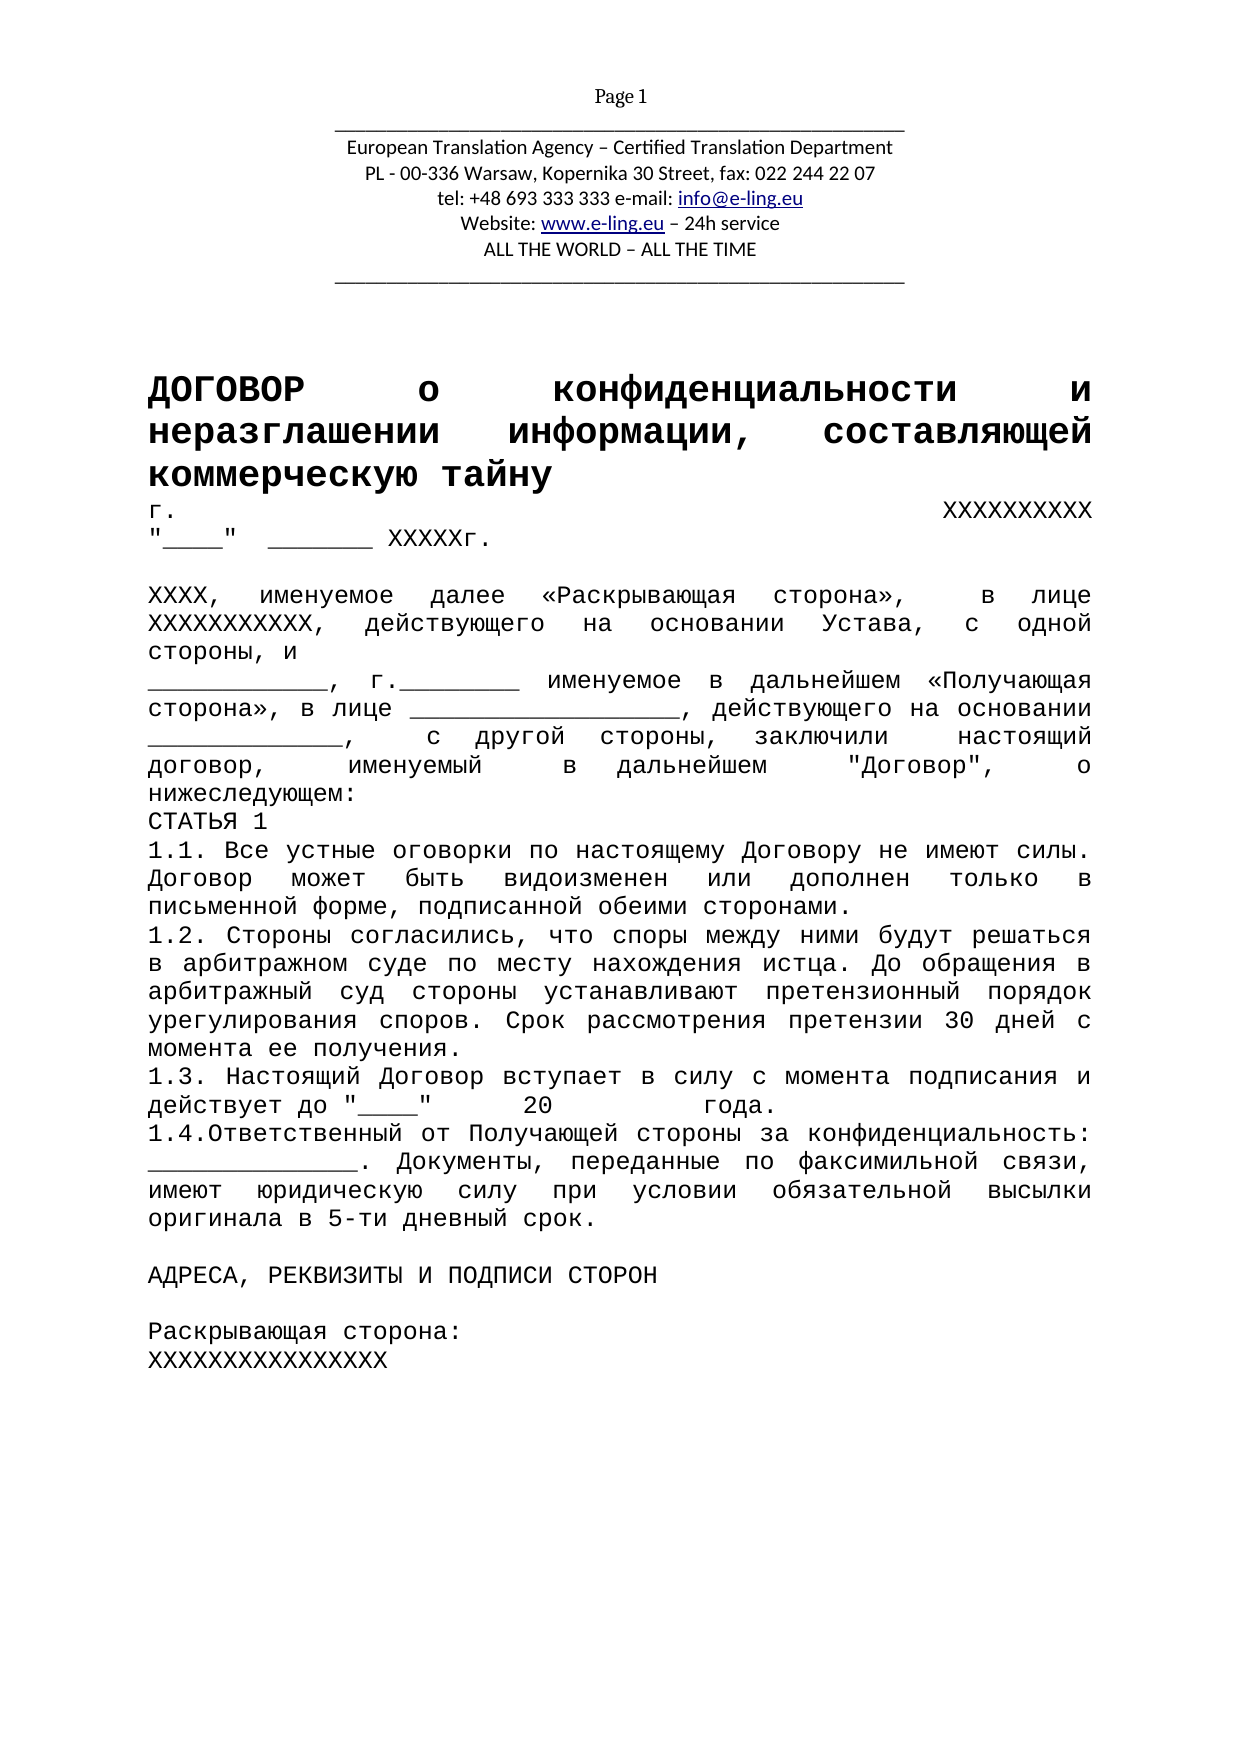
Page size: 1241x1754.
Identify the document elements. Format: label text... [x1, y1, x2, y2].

text 1.3. Настоящий Договор вступает в силу с момента подписания и действует до "____" 20 года. [148, 1064, 1092, 1121]
text г. XXXXXXXXXX "____" _______ XXXXXг. [148, 497, 1092, 554]
text ДОГОВОР о конфиденциальности и неразглашении информации, составляющей коммерческую тайну [148, 370, 1092, 497]
text Раскрывающая сторона: [148, 1319, 1092, 1347]
text АДРЕСА, РЕКВИЗИТЫ И ПОДПИСИ СТОРОН [148, 1262, 1092, 1291]
text 1.4.Ответственный от Получающей стороны за конфиденциальность: ______________. Документы, переданные по факсимильной связи, имеют юридическую силу при условии обязательной высылки оригинала в 5-ти дневный срок. [148, 1121, 1092, 1234]
text ____________, г.________ именуемое в дальнейшем «Получающая сторона», в лице __________________, действующего на основании _____________, с другой стороны, заключили настоящий договор, именуемый в дальнейшем "Договор", о нижеследующем: [148, 667, 1092, 809]
text 1.1. Все устные оговорки по настоящему Договору не имеют силы. Договор может быть видоизменен или дополнен только в письменной форме, подписанной обеими сторонами. [148, 837, 1092, 922]
text XXXXXXXXXXXXXXXX [148, 1347, 1092, 1376]
text 1.2. Стороны согласились, что споры между ними будут решаться в арбитражном суде по месту нахождения истца. До обращения в арбитражный суд стороны устанавливают претензионный порядок урегулирования споров. Срок рассмотрения претензии 30 дней с момента ее получения. [148, 922, 1092, 1064]
text XXXX, именуемое далее «Раскрывающая сторона», в лице XXXXXXXXXXX, действующего на основании Устава, с одной стороны, и [148, 582, 1092, 667]
text СТАТЬЯ 1 [148, 809, 1092, 837]
